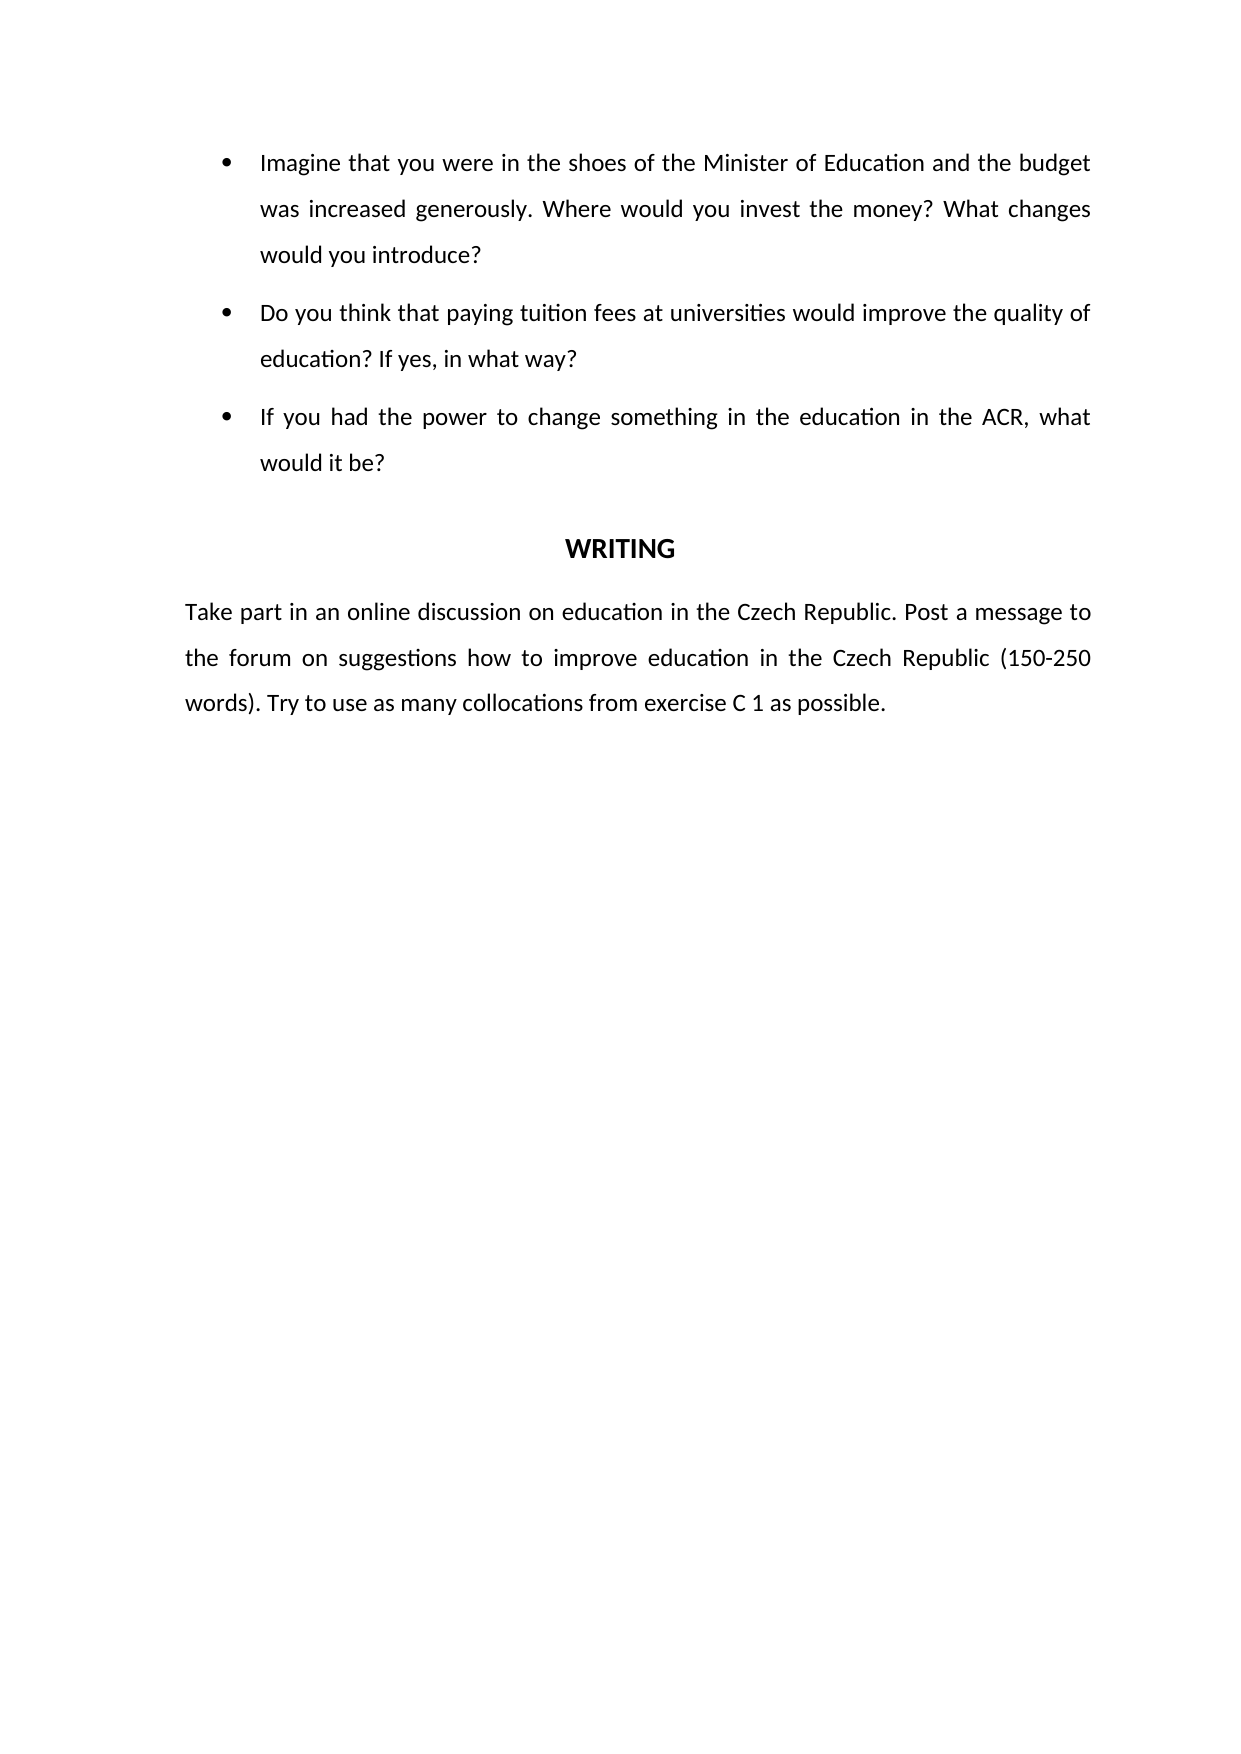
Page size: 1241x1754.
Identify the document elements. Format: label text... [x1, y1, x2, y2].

text Take part in an online discussion on education in the Czech Republic. Post a message to the forum on suggestions how to improve education in the Czech Republic (150-250 words). Try to use as many collocations from exercise C 1 as possible. [185, 596, 1093, 718]
list If you had the power to change something in the education in the ACR, what would it be? [222, 401, 1093, 477]
list Imagine that you were in the shoes of the Minister of Education and the budget was increased generously. Where would you invest the money? What changes would you introduce? [222, 148, 1093, 269]
list Do you think that paying tuition fees at universities would improve the quality of education? If yes, in what way? [222, 297, 1093, 373]
subtitle Writing [148, 530, 1093, 566]
